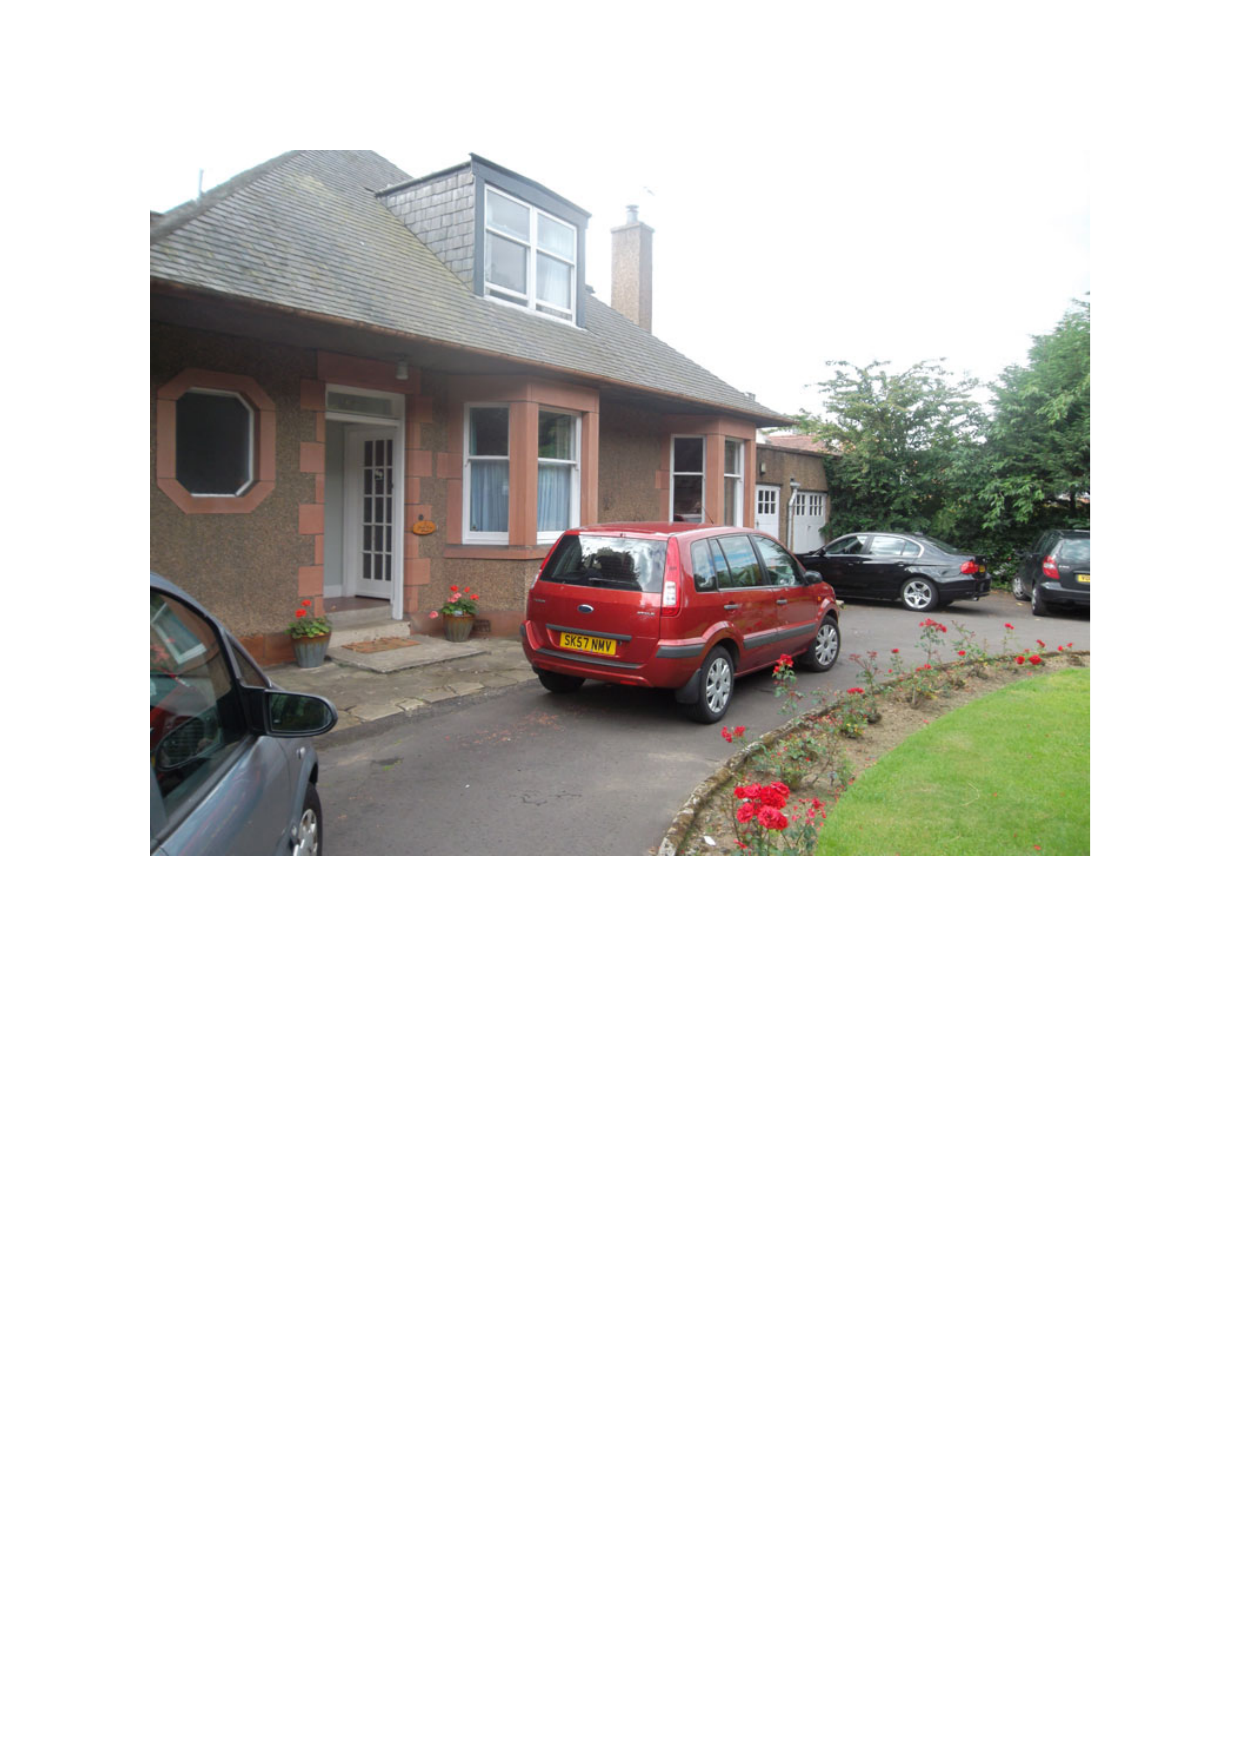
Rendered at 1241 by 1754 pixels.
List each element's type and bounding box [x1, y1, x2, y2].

picture [150, 150, 1091, 856]
